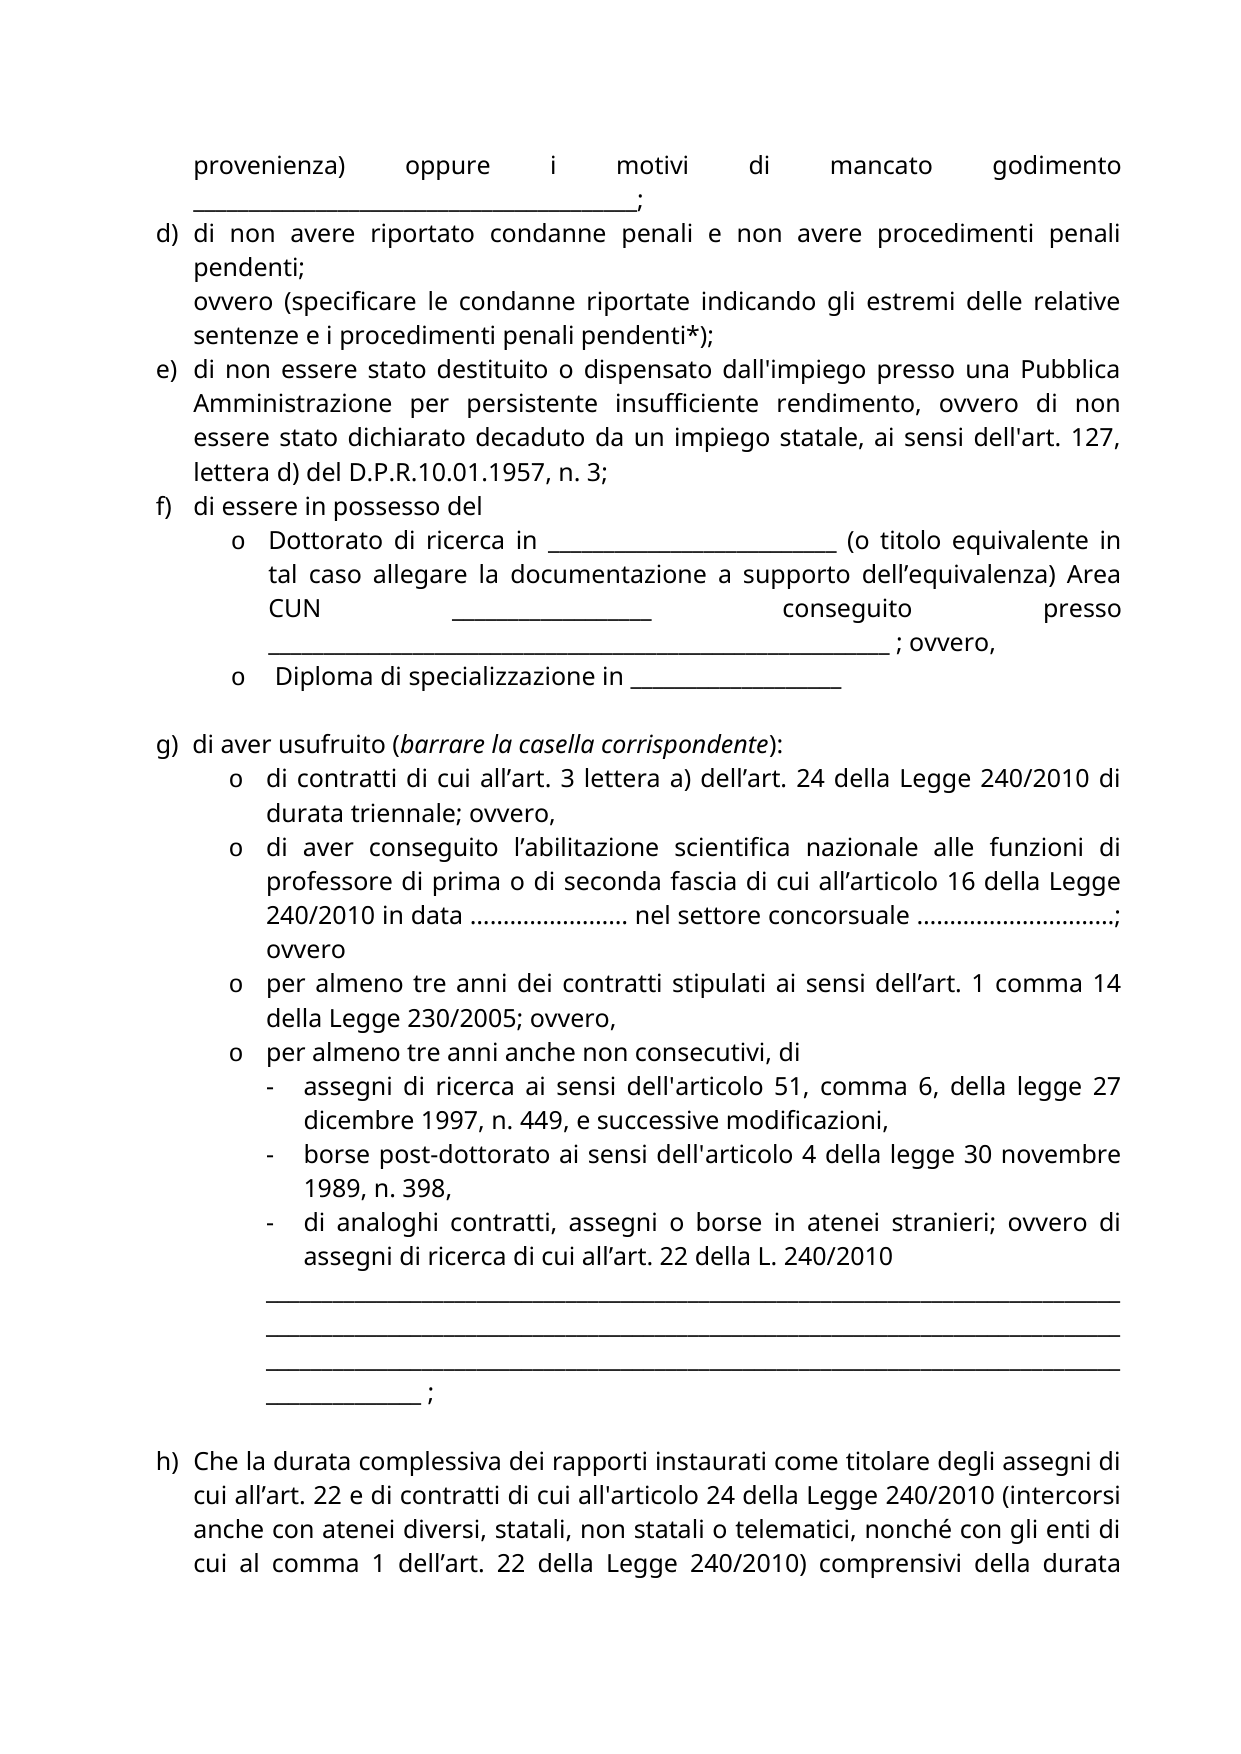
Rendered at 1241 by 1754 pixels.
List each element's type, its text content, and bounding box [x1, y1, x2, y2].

list borse post-dottorato ai sensi dell'articolo 4 della legge 30 novembre 1989, n. 398, [266, 1137, 1122, 1205]
list di essere in possesso del [156, 488, 1122, 522]
list Diploma di specializzazione in ___________________ [231, 659, 1122, 693]
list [156, 148, 1122, 216]
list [156, 1443, 1122, 1579]
list per almeno tre anni anche non consecutivi, di [228, 1034, 1122, 1068]
list di contratti di cui all’art. 3 lettera a) dell’art. 24 della Legge 240/2010 di durata triennale; ovvero, [228, 761, 1122, 829]
list di aver conseguito l’abilitazione scientifica nazionale alle funzioni di professore di prima o di seconda fascia di cui all’articolo 16 della Legge 240/2010 in data …………………… nel settore concorsuale …………………………; ovvero [228, 829, 1122, 966]
list di analoghi contratti, assegni o borse in atenei stranieri; ovvero di assegni di ricerca di cui all’art. 22 della L. 240/2010 [266, 1205, 1122, 1273]
list Dottorato di ricerca in __________________________ (o titolo equivalente in tal caso allegare la documentazione a supporto dell’equivalenza) Area CUN __________________ conseguito presso ________________________________________________________ ; ovvero, [231, 522, 1122, 659]
list per almeno tre anni dei contratti stipulati ai sensi dell’art. 1 comma 14 della Legge 230/2005; ovvero, [228, 966, 1122, 1034]
list assegni di ricerca ai sensi dell'articolo 51, comma 6, della legge 27 dicembre 1997, n. 449, e successive modificazioni, [266, 1068, 1122, 1137]
list di aver usufruito (barrare la casella corrispondente): [156, 727, 1122, 761]
list di non avere riportato condanne penali e non avere procedimenti penali pendenti; ovvero (specificare le condanne riportate indicando gli estremi delle relative sentenze e i procedimenti penali pendenti*); [156, 216, 1122, 352]
list _____________________________________________________________________________________________________________________________________________________________________________________________________________________________________________________ ; [266, 1273, 1122, 1409]
list di non essere stato destituito o dispensato dall'impiego presso una Pubblica Amministrazione per persistente insufficiente rendimento, ovvero di non essere stato dichiarato decaduto da un impiego statale, ai sensi dell'art. 127, lettera d) del D.P.R.10.01.1957, n. 3; [156, 352, 1122, 488]
